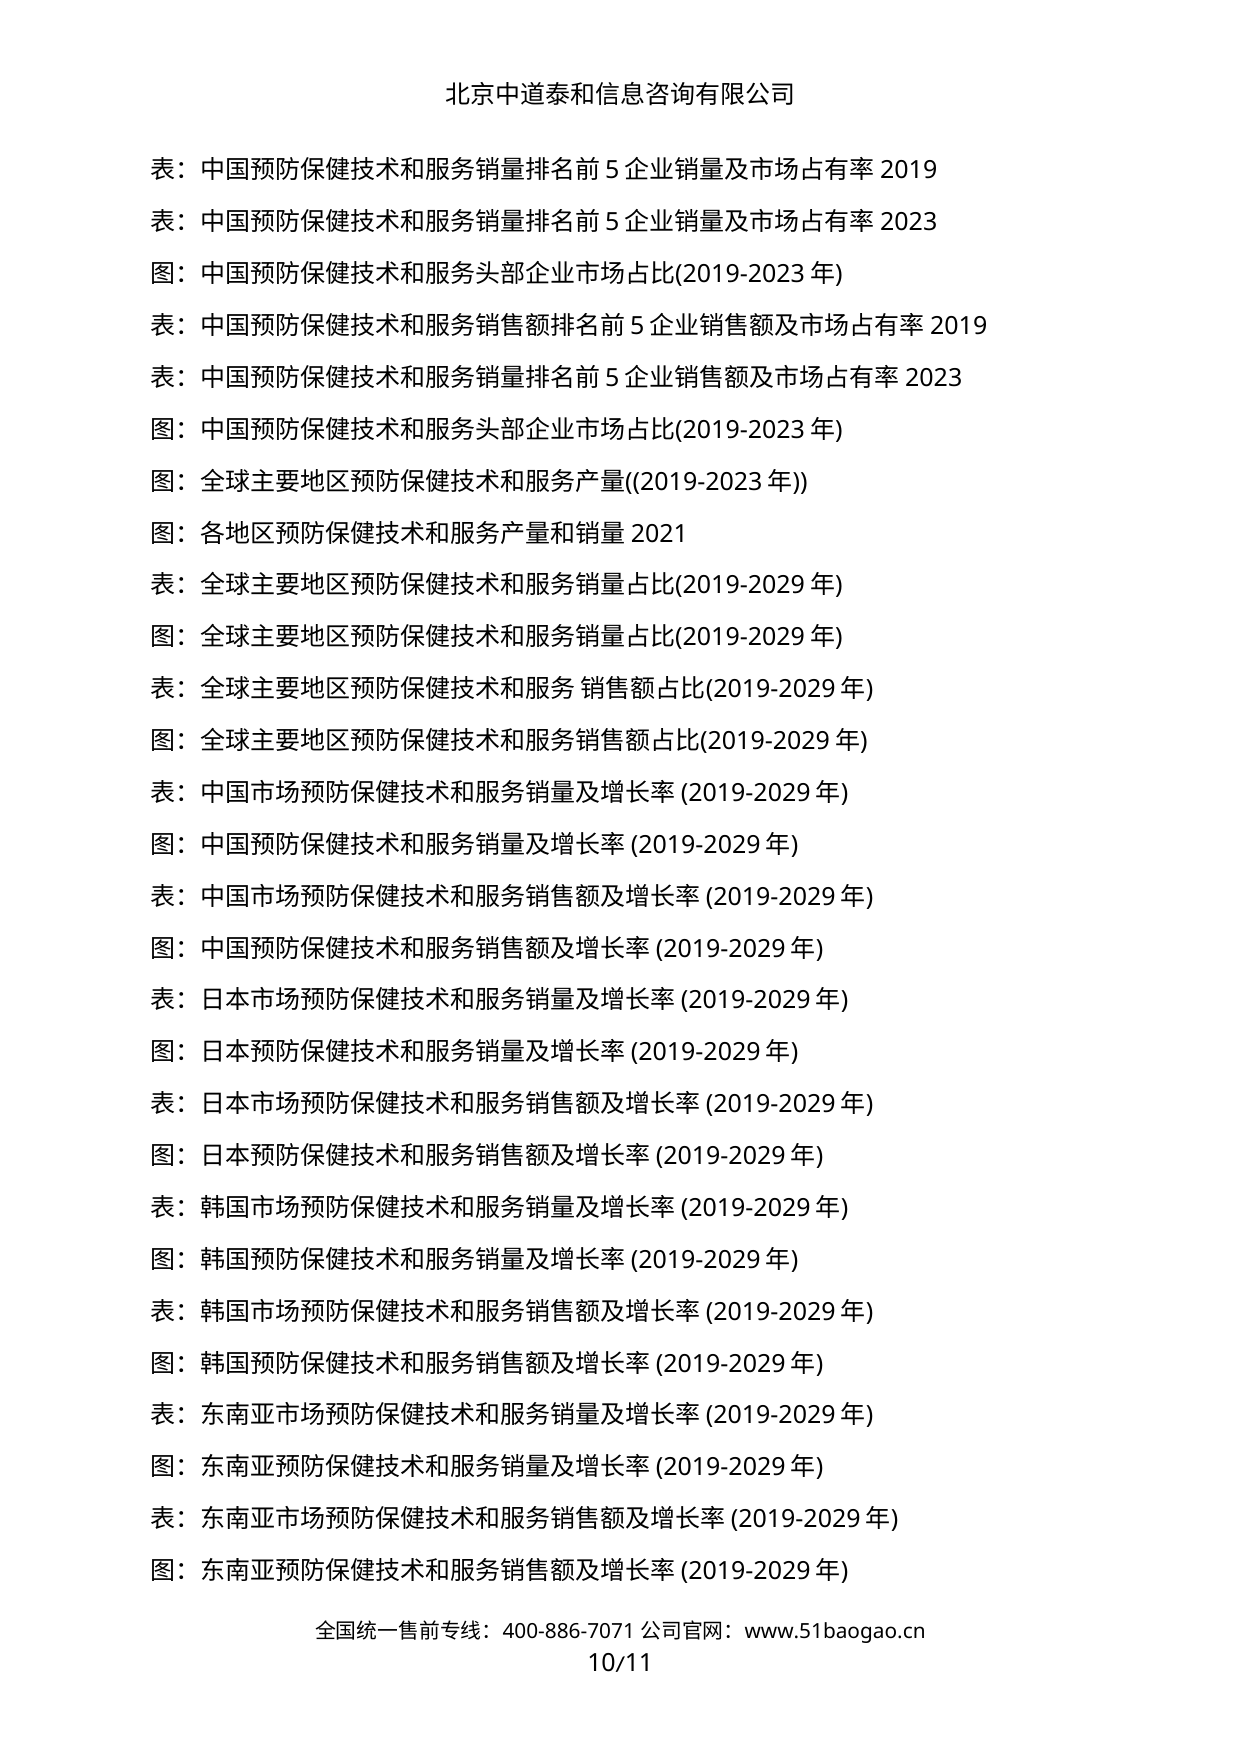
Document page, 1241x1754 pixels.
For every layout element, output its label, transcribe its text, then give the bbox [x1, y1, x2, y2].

text 表：东南亚市场预防保健技术和服务销售额及增长率 (2019-2029年) [150, 1499, 1090, 1535]
text 表：韩国市场预防保健技术和服务销量及增长率 (2019-2029年) [150, 1187, 1090, 1224]
text 表：中国预防保健技术和服务销量排名前5企业销量及市场占有率 2019 [150, 150, 1090, 186]
text 表：全球主要地区预防保健技术和服务 销售额占比(2019-2029年) [150, 669, 1090, 705]
text 图：中国预防保健技术和服务头部企业市场占比(2019-2023年) [150, 254, 1090, 290]
text 图：东南亚预防保健技术和服务销量及增长率 (2019-2029年) [150, 1447, 1090, 1483]
text 图：韩国预防保健技术和服务销量及增长率 (2019-2029年) [150, 1239, 1090, 1276]
text 图：韩国预防保健技术和服务销售额及增长率 (2019-2029年) [150, 1343, 1090, 1379]
text 图：全球主要地区预防保健技术和服务产量((2019-2023年)) [150, 461, 1090, 497]
text 图：东南亚预防保健技术和服务销售额及增长率 (2019-2029年) [150, 1551, 1090, 1587]
text 图：日本预防保健技术和服务销量及增长率 (2019-2029年) [150, 1032, 1090, 1068]
text 图：中国预防保健技术和服务头部企业市场占比(2019-2023年) [150, 409, 1090, 446]
text 表：日本市场预防保健技术和服务销售额及增长率 (2019-2029年) [150, 1084, 1090, 1120]
text 图：各地区预防保健技术和服务产量和销量 2021 [150, 513, 1090, 549]
text 图：全球主要地区预防保健技术和服务销量占比(2019-2029年) [150, 617, 1090, 653]
text 表：全球主要地区预防保健技术和服务销量占比(2019-2029年) [150, 565, 1090, 601]
text 图：日本预防保健技术和服务销售额及增长率 (2019-2029年) [150, 1136, 1090, 1172]
text 表：中国预防保健技术和服务销售额排名前5企业销售额及市场占有率 2019 [150, 306, 1090, 342]
text 表：中国市场预防保健技术和服务销量及增长率 (2019-2029年) [150, 772, 1090, 809]
text 表：中国市场预防保健技术和服务销售额及增长率 (2019-2029年) [150, 876, 1090, 912]
text 图：中国预防保健技术和服务销量及增长率 (2019-2029年) [150, 824, 1090, 861]
text 表：日本市场预防保健技术和服务销量及增长率 (2019-2029年) [150, 980, 1090, 1016]
text 表：东南亚市场预防保健技术和服务销量及增长率 (2019-2029年) [150, 1395, 1090, 1431]
text 图：中国预防保健技术和服务销售额及增长率 (2019-2029年) [150, 928, 1090, 964]
text 图：全球主要地区预防保健技术和服务销售额占比(2019-2029年) [150, 721, 1090, 757]
text 表：韩国市场预防保健技术和服务销售额及增长率 (2019-2029年) [150, 1291, 1090, 1327]
text 表：中国预防保健技术和服务销量排名前5企业销售额及市场占有率 2023 [150, 357, 1090, 394]
text 表：中国预防保健技术和服务销量排名前5企业销量及市场占有率 2023 [150, 202, 1090, 238]
